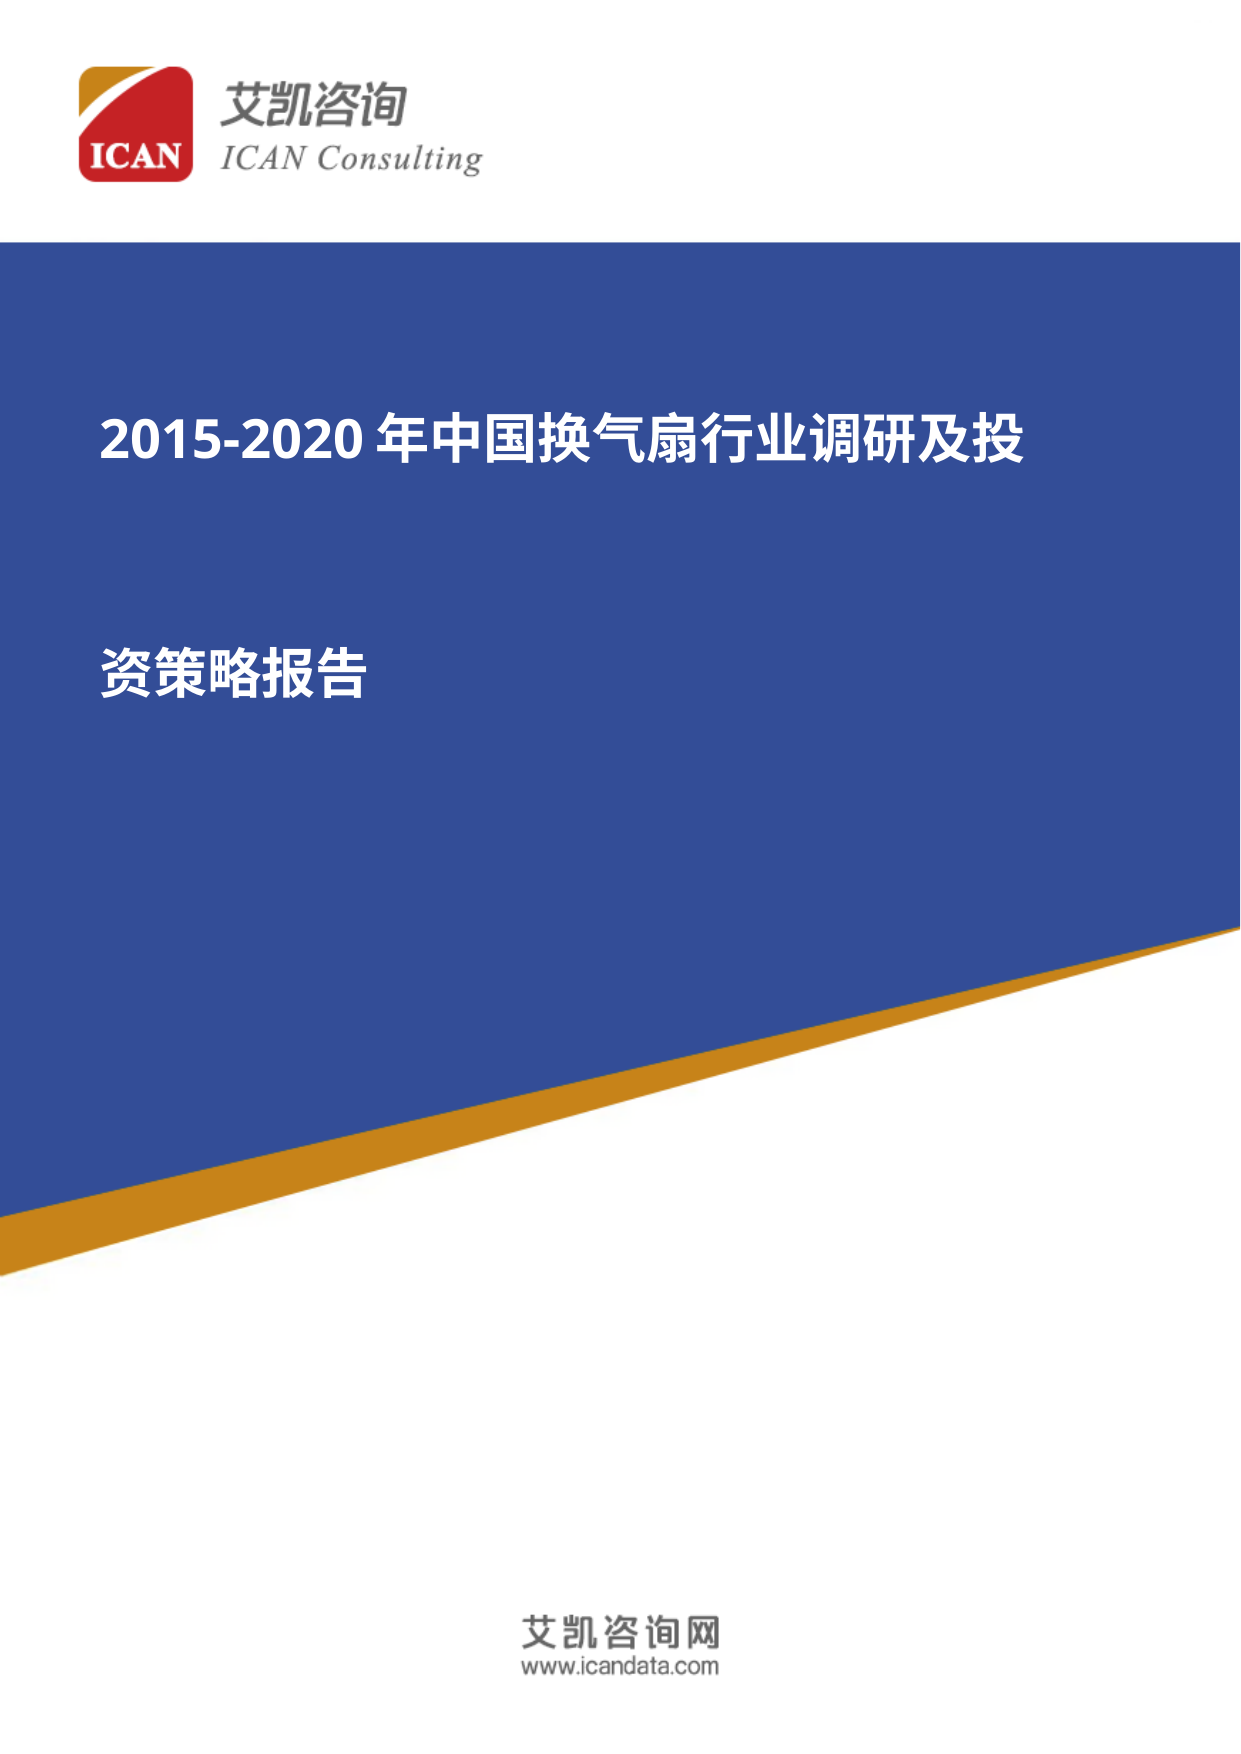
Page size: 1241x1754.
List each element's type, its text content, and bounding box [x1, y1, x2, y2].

subtitle 2015-2020年中国换气扇行业调研及投资策略报告 [99, 386, 1053, 718]
picture [0, 5, 1241, 1754]
